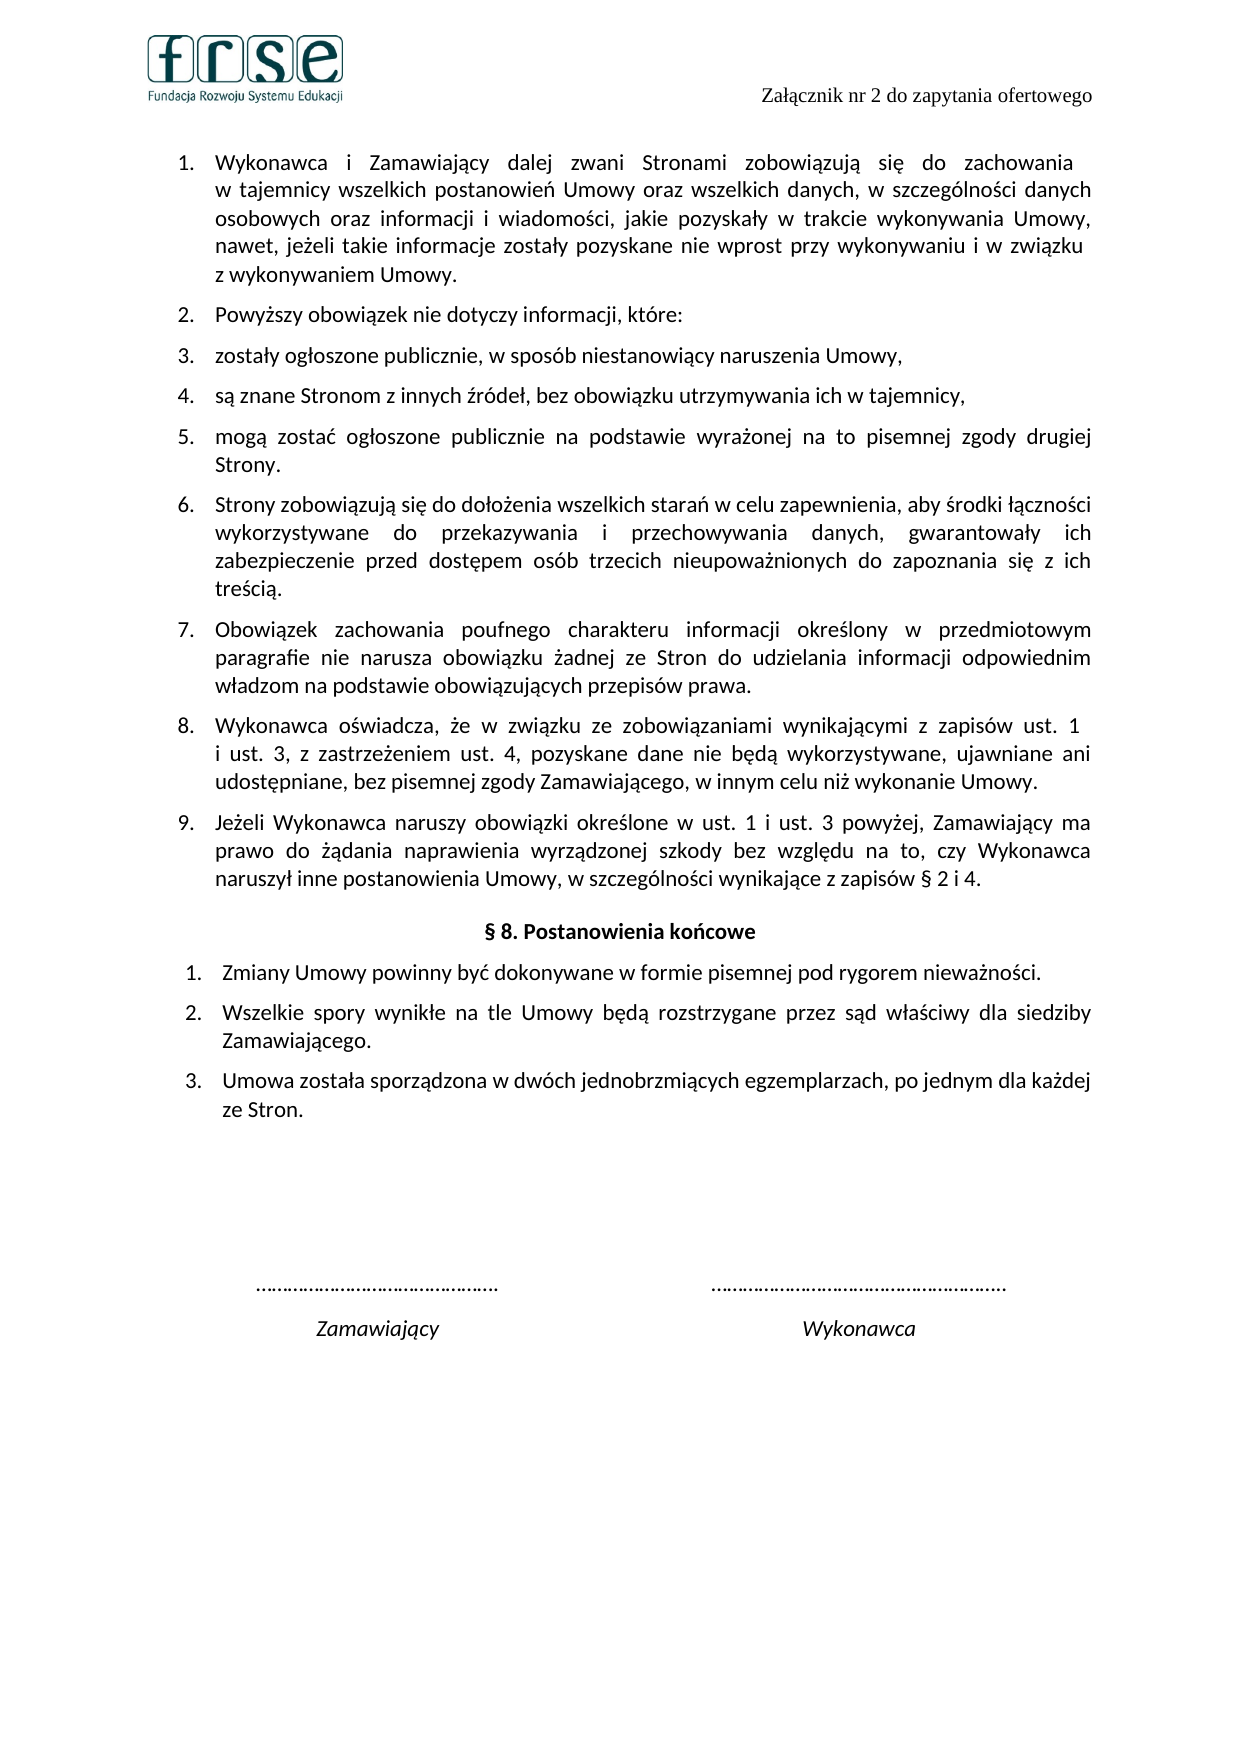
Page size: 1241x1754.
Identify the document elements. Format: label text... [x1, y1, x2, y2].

table_header ………………………………………. Zamawiający [140, 1135, 614, 1358]
list Umowa została sporządzona w dwóch jednobrzmiących egzemplarzach, po jednym dla każdej ze Stron. [185, 1067, 1093, 1123]
list Strony zobowiązują się do dołożenia wszelkich starań w celu zapewnienia, aby środki łączności wykorzystywane do przekazywania i przechowywania danych, gwarantowały ich zabezpieczenie przed dostępem osób trzecich nieupoważnionych do zapoznania się z ich treścią. [177, 490, 1093, 602]
text § 8. Postanowienia końcowe [148, 917, 1093, 945]
list Wykonawca i Zamawiający dalej zwani Stronami zobowiązują się do zachowania w tajemnicy wszelkich postanowień Umowy oraz wszelkich danych, w szczególności danych osobowych oraz informacji i wiadomości, jakie pozyskały w trakcie wykonywania Umowy, nawet, jeżeli takie informacje zostały pozyskane nie wprost przy wykonywaniu i w związku z wykonywaniem Umowy. [177, 148, 1093, 288]
list Zmiany Umowy powinny być dokonywane w formie pisemnej pod rygorem nieważności. [185, 958, 1093, 986]
list zostały ogłoszone publicznie, w sposób niestanowiący naruszenia Umowy, [177, 341, 1093, 369]
list mogą zostać ogłoszone publicznie na podstawie wyrażonej na to pisemnej zgody drugiej Strony. [177, 422, 1093, 478]
list Obowiązek zachowania poufnego charakteru informacji określony w przedmiotowym paragrafie nie narusza obowiązku żadnej ze Stron do udzielania informacji odpowiednim władzom na podstawie obowiązujących przepisów prawa. [177, 615, 1093, 699]
picture [147, 35, 343, 103]
list Powyższy obowiązek nie dotyczy informacji, które: [177, 300, 1093, 328]
list Jeżeli Wykonawca naruszy obowiązki określone w ust. 1 i ust. 3 powyżej, Zamawiający ma prawo do żądania naprawienia wyrządzonej szkody bez względu na to, czy Wykonawca naruszył inne postanowienia Umowy, w szczególności wynikające z zapisów § 2 i 4. [177, 808, 1093, 892]
table_header ……………………………………………….. Wykonawca [614, 1135, 1104, 1358]
list Wszelkie spory wynikłe na tle Umowy będą rozstrzygane przez sąd właściwy dla siedziby Zamawiającego. [185, 998, 1093, 1054]
list są znane Stronom z innych źródeł, bez obowiązku utrzymywania ich w tajemnicy, [177, 381, 1093, 409]
list Wykonawca oświadcza, że w związku ze zobowiązaniami wynikającymi z zapisów ust. 1 i ust. 3, z zastrzeżeniem ust. 4, pozyskane dane nie będą wykorzystywane, ujawniane ani udostępniane, bez pisemnej zgody Zamawiającego, w innym celu niż wykonanie Umowy. [177, 711, 1093, 796]
